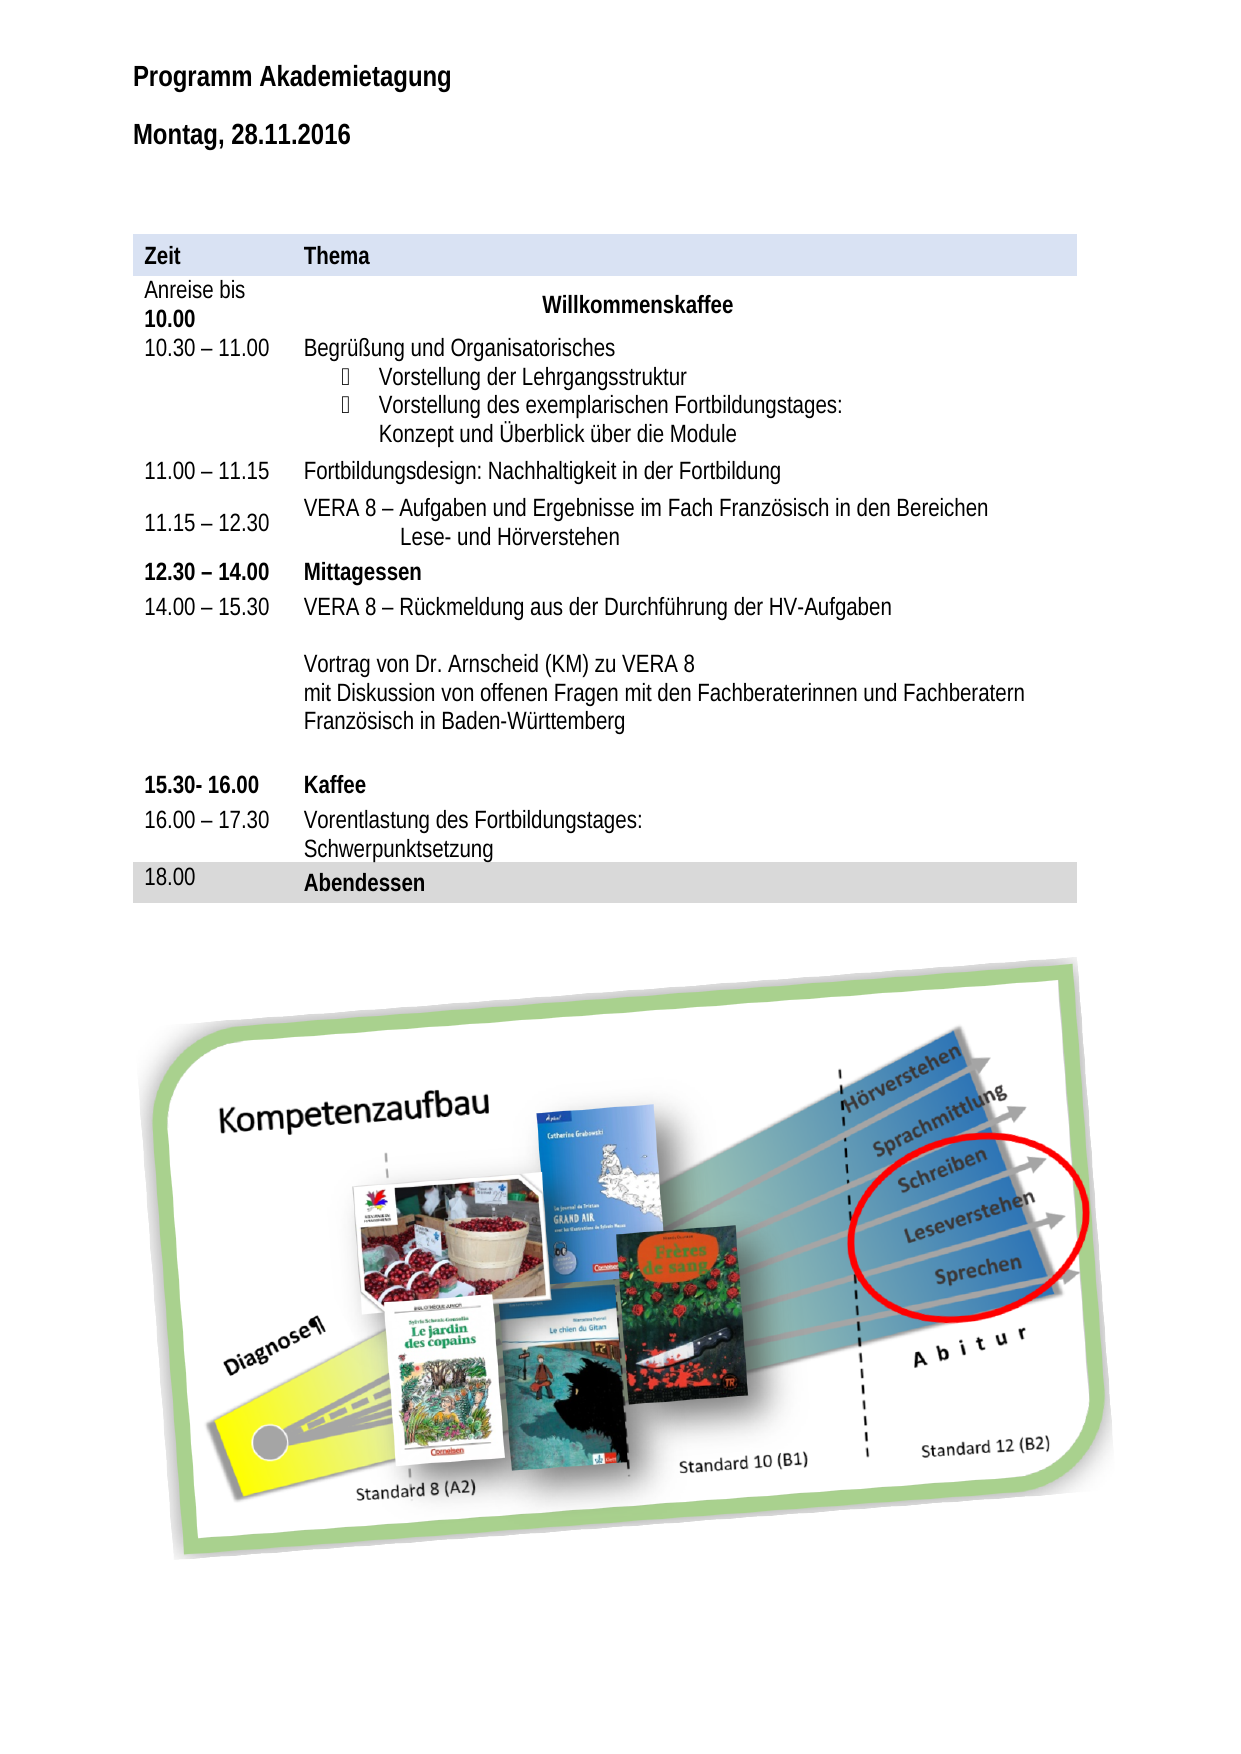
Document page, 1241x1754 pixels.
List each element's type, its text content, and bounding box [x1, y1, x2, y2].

table_cell VERA 8 – Rückmeldung aus der Durchführung der HV-Aufgaben Vortrag von Dr. Arnscheid (KM) zu VERA 8 mit Diskussion von offenen Fragen mit den Fachberaterinnen und Fachberatern Französisch in Baden-Württemberg [292, 592, 1077, 764]
text Programm Akademietagung [133, 59, 1092, 92]
table_cell Kaffee [292, 764, 1077, 805]
table_cell 15.30- 16.00 [133, 764, 292, 805]
table_cell 10.30 – 11.00 [133, 333, 292, 448]
table_cell Willkommenskaffee [292, 276, 1077, 333]
table_cell VERA 8 – Aufgaben und Ergebnisse im Fach Französisch in den Bereichen Lese- und Hörverstehen [292, 493, 1077, 551]
table_cell 11.15 – 12.30 [133, 493, 292, 551]
picture [135, 957, 1116, 1559]
table_header Zeit [133, 234, 292, 276]
text Montag, 28.11.2016 [133, 117, 1092, 151]
table_cell Mittagessen [292, 551, 1077, 592]
table_header Thema [292, 234, 738, 276]
table_cell Anreise bis 10.00 [133, 276, 292, 333]
table_cell Begrüßung und Organisatorisches Vorstellung der Lehrgangsstruktur Vorstellung des exemplarischen Fortbildungstages: Konzept und Überblick über die Module [292, 333, 1077, 448]
table_cell Abendessen [292, 862, 1077, 903]
table_cell 11.00 – 11.15 [133, 448, 292, 493]
table_cell 12.30 – 14.00 [133, 551, 292, 592]
table_cell 16.00 – 17.30 [133, 805, 292, 862]
table_cell 14.00 – 15.30 [133, 592, 292, 764]
table_header [738, 234, 1077, 276]
table_cell Vorentlastung des Fortbildungstages: Schwerpunktsetzung [292, 805, 1077, 862]
table_cell Fortbildungsdesign: Nachhaltigkeit in der Fortbildung [292, 448, 1077, 493]
table_cell 18.00 [133, 862, 292, 903]
